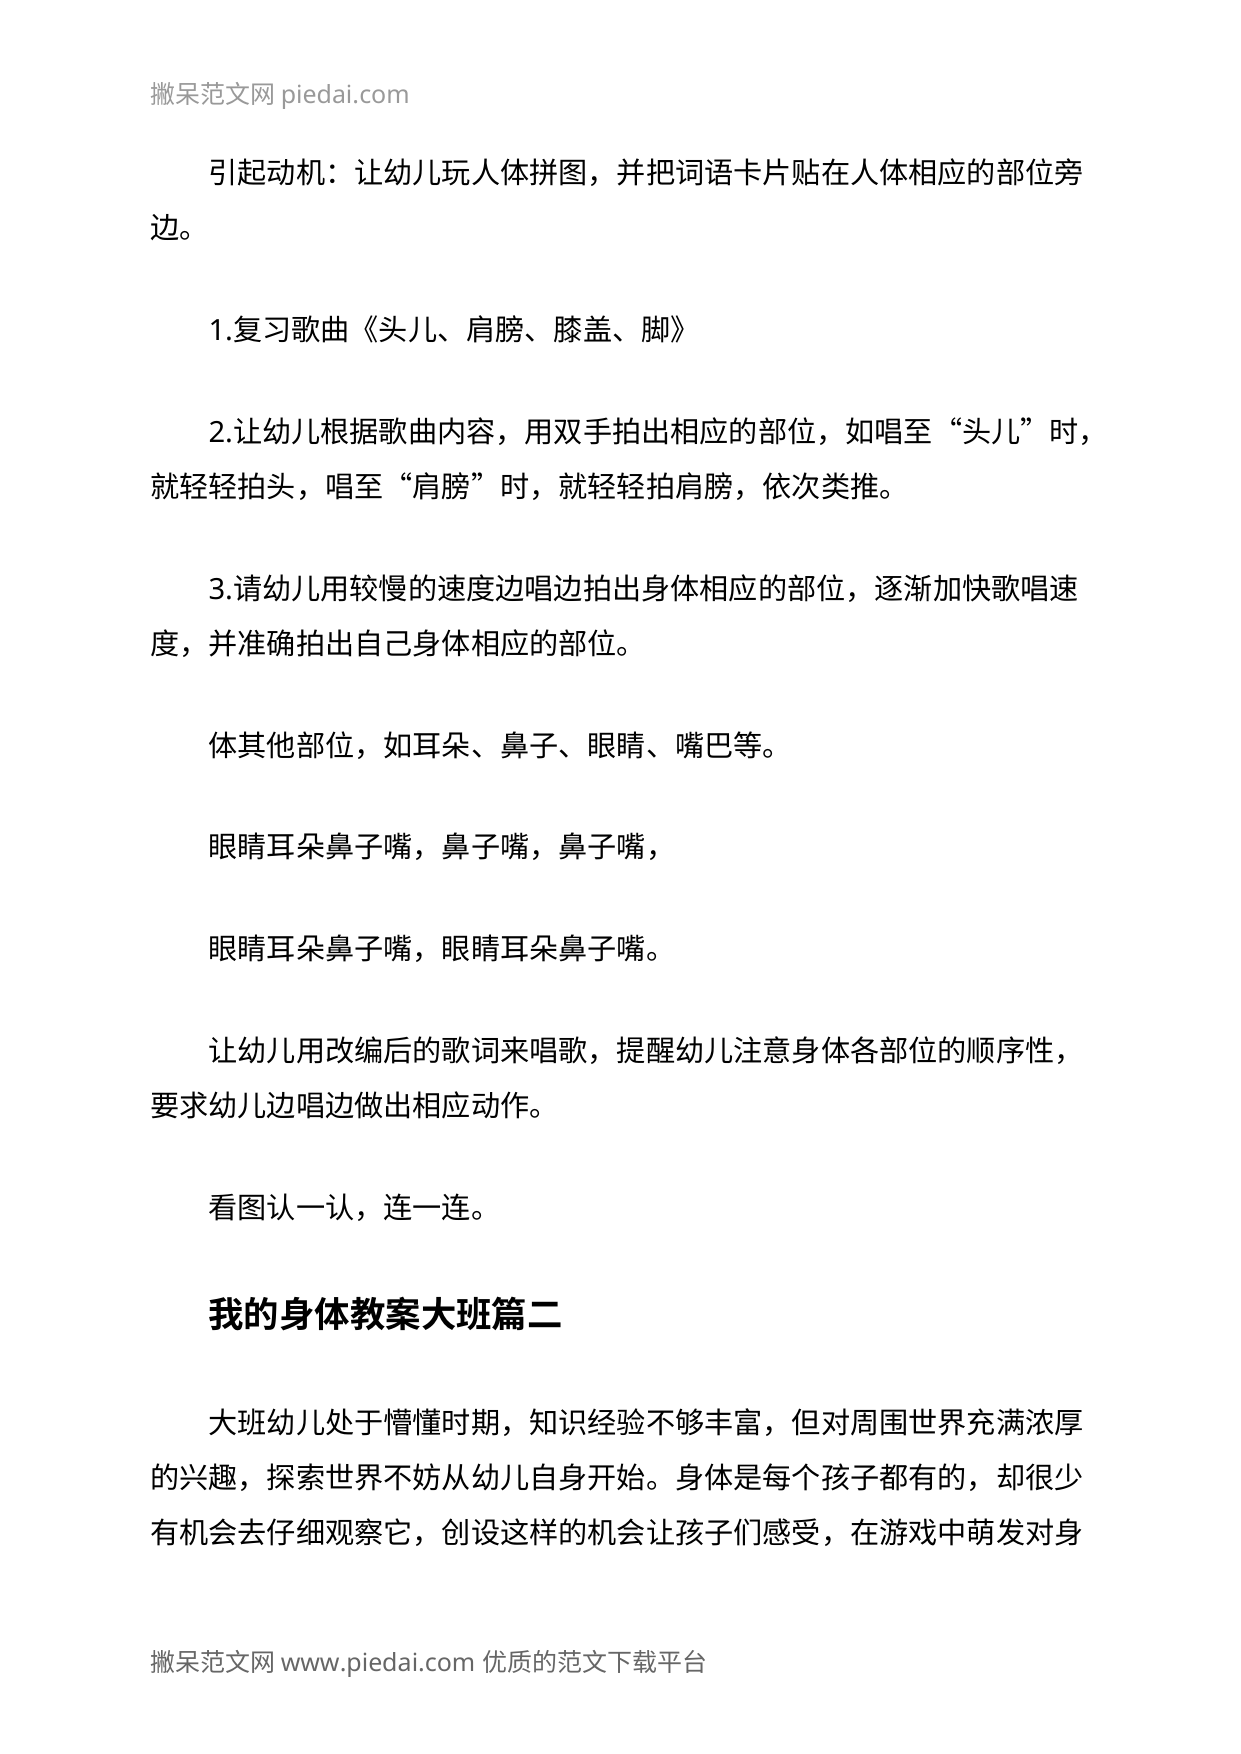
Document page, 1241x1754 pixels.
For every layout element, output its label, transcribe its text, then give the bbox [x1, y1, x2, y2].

text 2.让幼儿根据歌曲内容，用双手拍出相应的部位，如唱至“头儿”时，就轻轻拍头，唱至“肩膀”时，就轻轻拍肩膀，依次类推。 [150, 409, 1090, 506]
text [150, 1399, 1090, 1551]
text 体其他部位，如耳朵、鼻子、眼睛、嘴巴等。 [150, 722, 1090, 764]
text 3.请幼儿用较慢的速度边唱边拍出身体相应的部位，逐渐加快歌唱速度，并准确拍出自己身体相应的部位。 [150, 565, 1090, 663]
text 我的身体教案大班篇二 [150, 1286, 1090, 1337]
text 1.复习歌曲《头儿、肩膀、膝盖、脚》 [150, 307, 1090, 349]
text 眼睛耳朵鼻子嘴，鼻子嘴，鼻子嘴， [150, 824, 1090, 866]
text 引起动机：让幼儿玩人体拼图，并把词语卡片贴在人体相应的部位旁边。 [150, 150, 1090, 247]
text 眼睛耳朵鼻子嘴，眼睛耳朵鼻子嘴。 [150, 926, 1090, 968]
text 看图认一认，连一连。 [150, 1184, 1090, 1226]
text 让幼儿用改编后的歌词来唱歌，提醒幼儿注意身体各部位的顺序性，要求幼儿边唱边做出相应动作。 [150, 1027, 1090, 1125]
